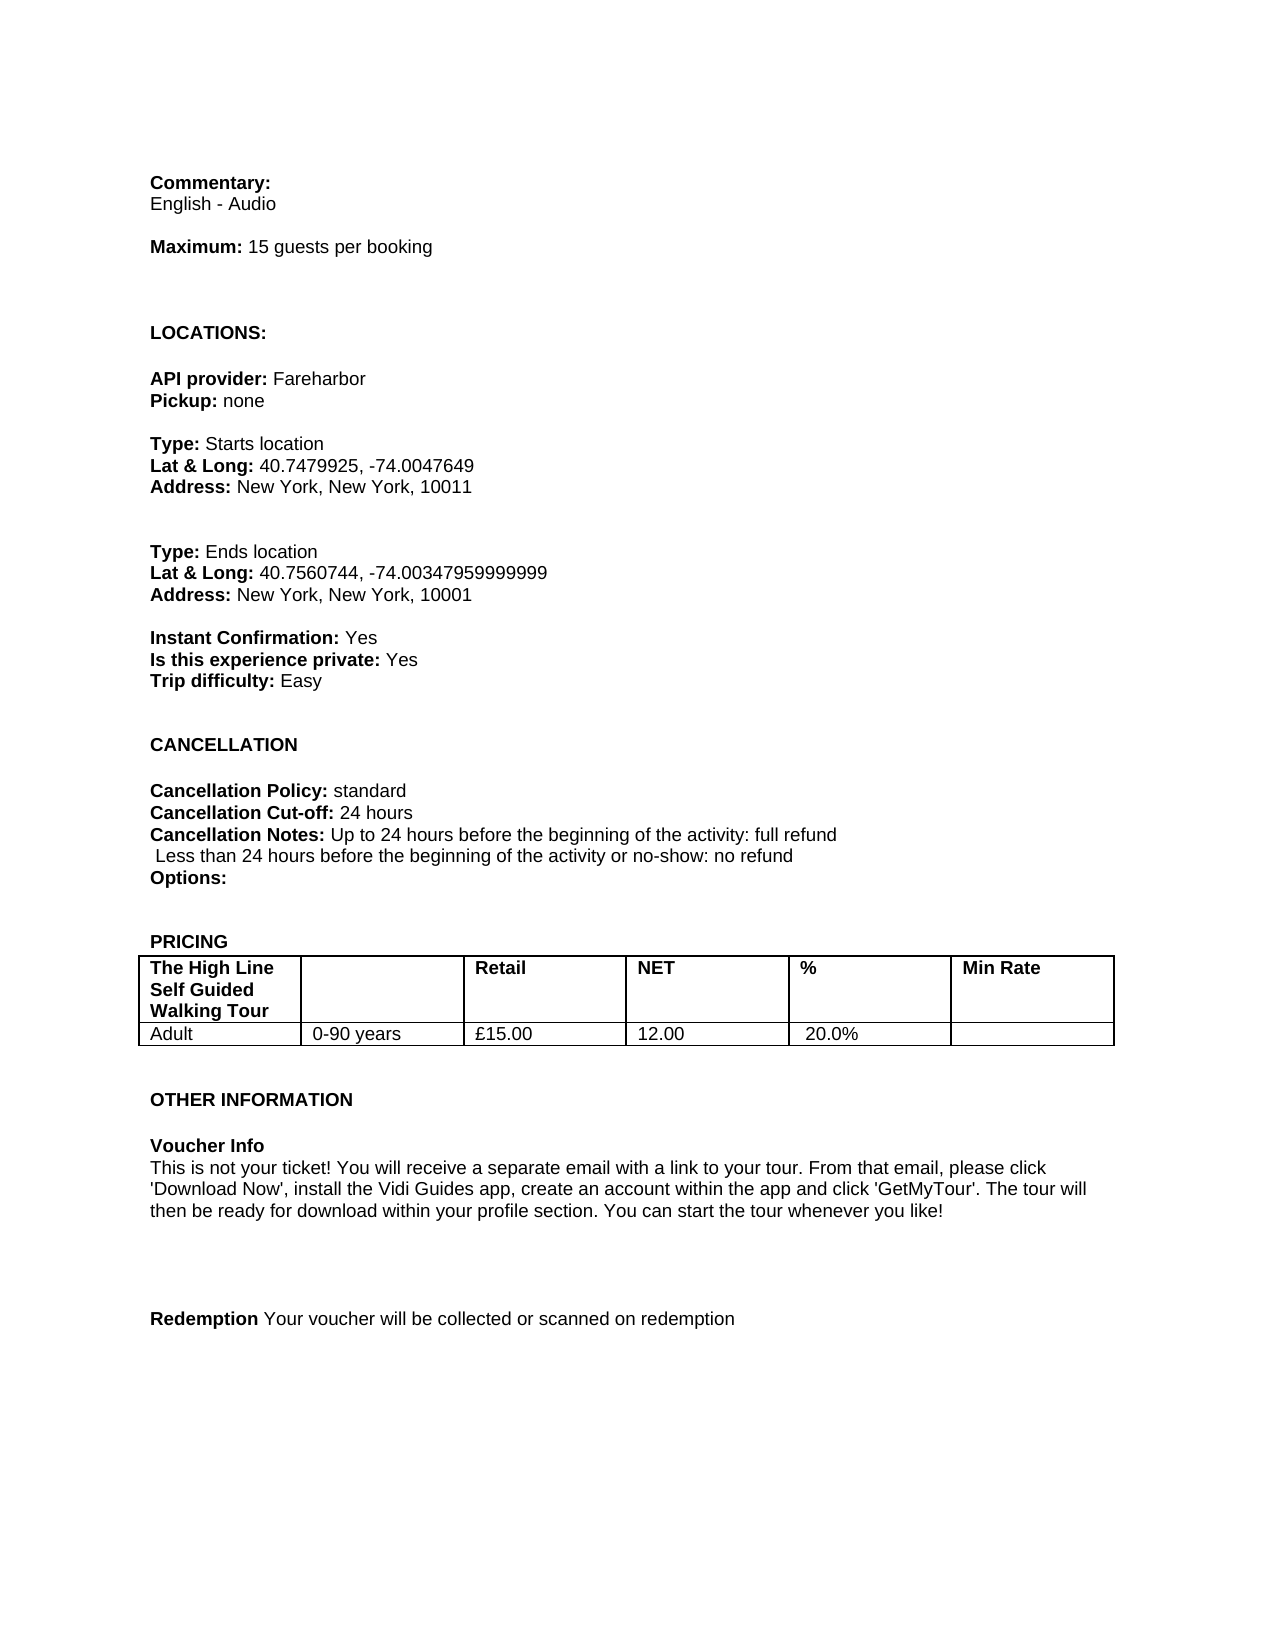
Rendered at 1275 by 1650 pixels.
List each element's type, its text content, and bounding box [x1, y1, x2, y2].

table_cell 20.0% [790, 1023, 950, 1045]
text API provider: Fareharbor [150, 368, 1125, 390]
table_cell 12.00 [627, 1023, 788, 1045]
text Cancellation Policy: standard [150, 780, 1125, 802]
text Lat & Long: 40.7479925, -74.0047649 [150, 454, 1125, 476]
text English - Audio [150, 193, 1125, 215]
table_header Min Rate [952, 957, 1113, 1022]
table_header [302, 957, 463, 1022]
text Options: [150, 867, 1125, 888]
text This is not your ticket! You will receive a separate email with a link to your tour. From that email, please click 'Download Now', install the Vidi Guides app, create an account within the app and click 'GetMyTour'. The tour will then be ready for download within your profile section. You can start the tour whenever you like! [150, 1157, 1125, 1221]
table_cell £15.00 [465, 1023, 625, 1045]
text Lat & Long: 40.7560744, -74.00347959999999 [150, 562, 1125, 584]
subtitle Cancellation [150, 734, 1125, 756]
text Voucher Info [150, 1135, 1125, 1157]
subtitle Other Information [150, 1089, 1125, 1110]
text Type: Starts location [150, 433, 1125, 454]
table_header The High Line Self Guided Walking Tour [140, 957, 300, 1022]
table_header NET [627, 957, 788, 1022]
text Instant Confirmation: Yes [150, 627, 1125, 648]
table_header % [790, 957, 950, 1022]
table_cell [952, 1023, 1113, 1045]
text Address: New York, New York, 10011 [150, 476, 1125, 497]
table_header Retail [465, 957, 625, 1022]
subtitle Locations: [150, 322, 1125, 343]
text Commentary: [150, 172, 1125, 193]
table_cell 0-90 years [302, 1023, 463, 1045]
subtitle Pricing [150, 931, 1125, 952]
text Trip difficulty: Easy [150, 670, 1125, 692]
text Cancellation Cut-off: 24 hours [150, 802, 1125, 823]
text Pickup: none [150, 390, 1125, 411]
text Is this experience private: Yes [150, 648, 1125, 670]
table_cell Adult [140, 1023, 300, 1045]
text Cancellation Notes: Up to 24 hours before the beginning of the activity: full refund Less than 24 hours before the beginning of the activity or no-show: no refund [150, 845, 1125, 867]
text Redemption Your voucher will be collected or scanned on redemption [150, 1307, 1125, 1329]
text Maximum: 15 guests per booking [150, 236, 1125, 258]
text Address: New York, New York, 10001 [150, 584, 1125, 605]
text Type: Ends location [150, 541, 1125, 562]
